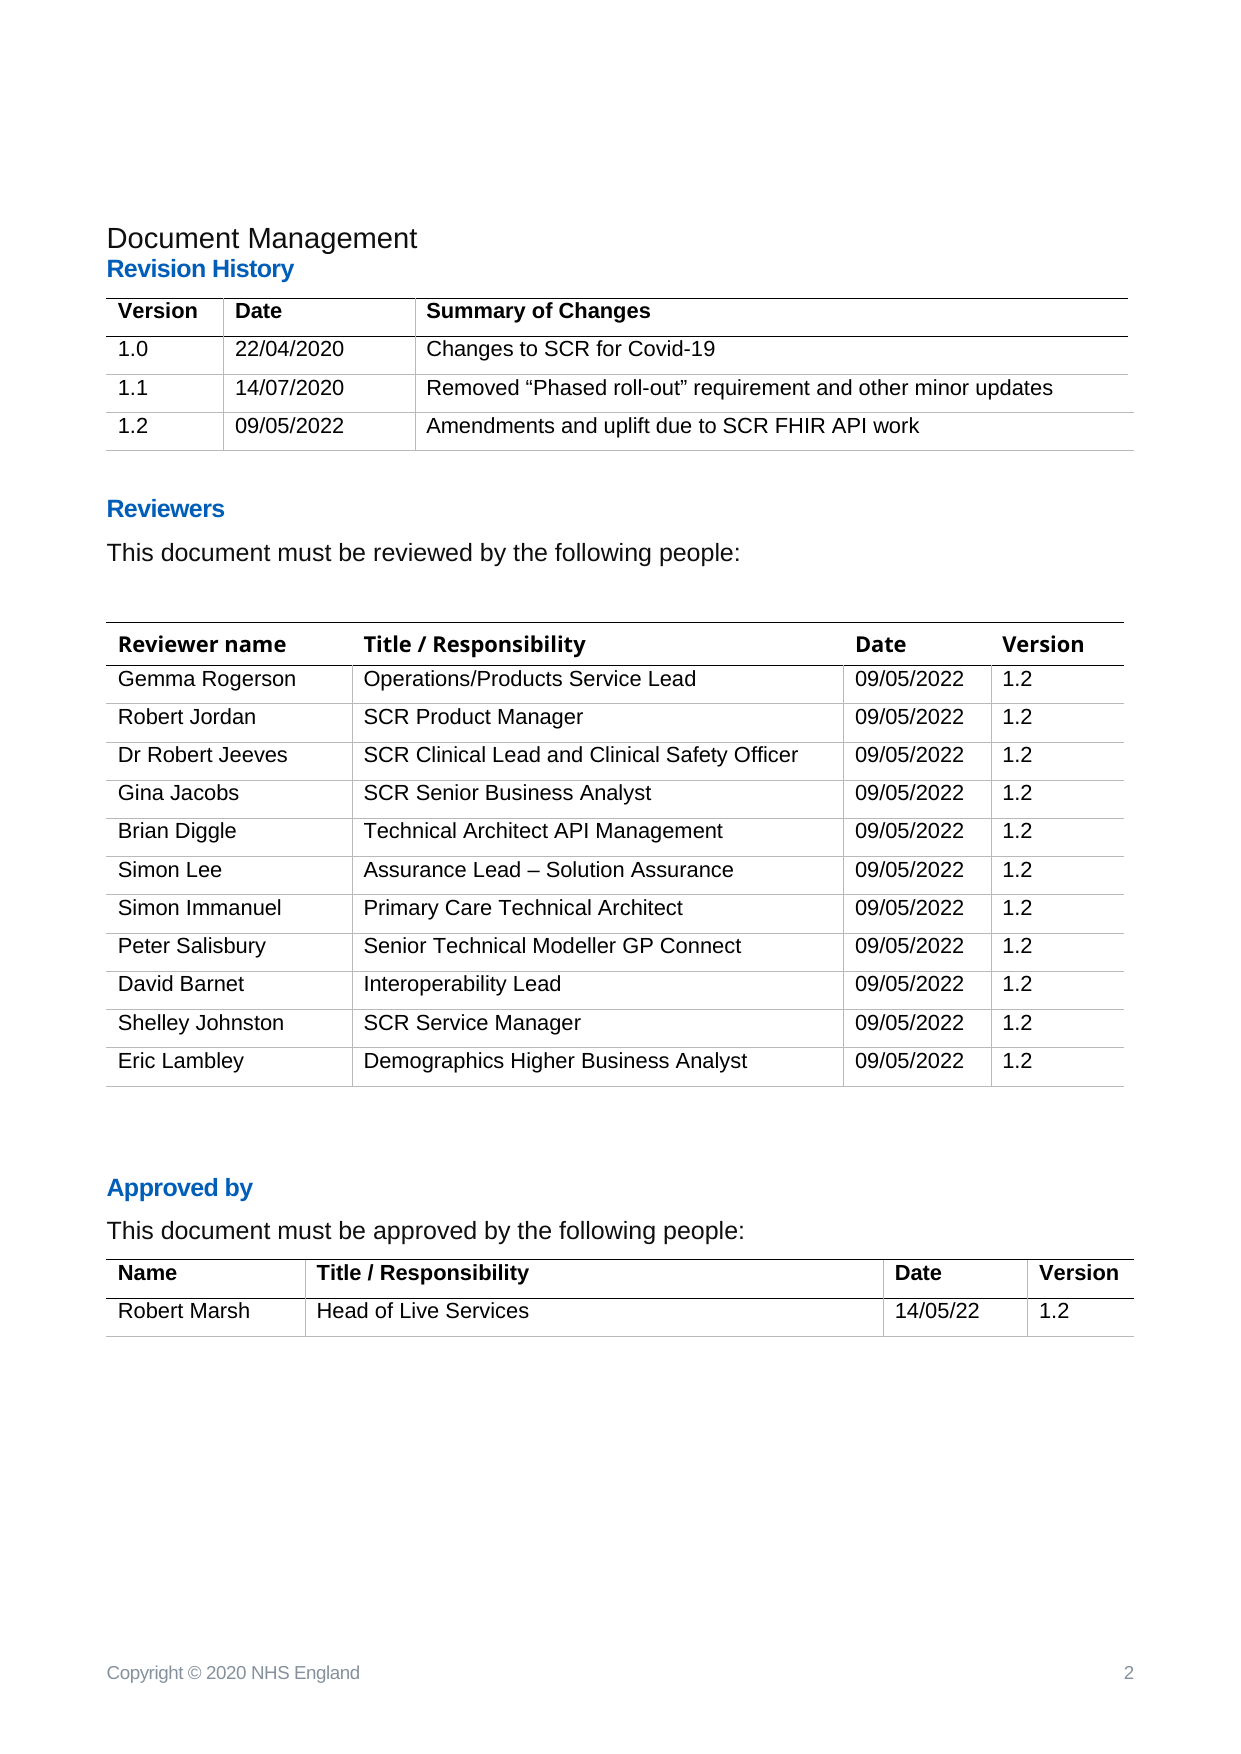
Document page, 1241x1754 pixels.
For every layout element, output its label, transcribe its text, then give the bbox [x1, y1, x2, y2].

table_header Version [106, 299, 223, 336]
table_cell 09/05/2022 [844, 819, 991, 856]
table_cell Eric Lambley [106, 1048, 352, 1086]
table_cell 14/05/22 [884, 1299, 1027, 1336]
table_cell 09/05/2022 [844, 972, 991, 1009]
table_cell Demographics Higher Business Analyst [353, 1048, 843, 1086]
table_cell Assurance Lead – Solution Assurance [353, 857, 843, 894]
table_cell Robert Jordan [106, 704, 352, 741]
table_cell 1.2 [992, 1048, 1123, 1086]
table_cell 09/05/2022 [844, 857, 991, 894]
table_cell Technical Architect API Management [353, 819, 843, 856]
table_cell Operations/Products Service Lead [353, 666, 843, 703]
table_header Title / Responsibility [306, 1260, 883, 1298]
table_cell Simon Immanuel [106, 895, 352, 933]
table_cell 09/05/2022 [844, 1048, 991, 1086]
table_cell 09/05/2022 [844, 666, 991, 703]
table_cell Amendments and uplift due to SCR FHIR API work [416, 413, 1134, 450]
table_cell 1.2 [992, 1010, 1123, 1047]
table_header Version [1028, 1260, 1134, 1298]
table_header Version [991, 623, 1123, 665]
table_cell 1.2 [992, 819, 1123, 856]
table_cell 1.0 [106, 337, 223, 374]
table_cell 1.2 [992, 972, 1123, 1009]
table_cell Gemma Rogerson [106, 666, 352, 703]
table_cell 1.2 [992, 743, 1123, 780]
table_cell 09/05/2022 [844, 1010, 991, 1047]
table_cell Simon Lee [106, 857, 352, 894]
table_cell 14/07/2020 [224, 375, 415, 412]
table_header Date [884, 1260, 1027, 1298]
table_cell Robert Marsh [106, 1299, 305, 1336]
table_cell 09/05/2022 [844, 895, 991, 933]
table_cell 09/05/2022 [844, 934, 991, 971]
table_cell SCR Product Manager [353, 704, 843, 741]
table_cell 09/05/2022 [844, 704, 991, 741]
table_cell SCR Clinical Lead and Clinical Safety Officer [353, 743, 843, 780]
table_header Summary of Changes [416, 299, 1128, 336]
table_cell Removed “Phased roll-out” requirement and other minor updates [416, 375, 1128, 412]
table_cell Head of Live Services [306, 1299, 883, 1336]
text Reviewers [106, 494, 1134, 523]
table_cell Changes to SCR for Covid-19 [416, 337, 1128, 374]
table_cell 09/05/2022 [844, 743, 991, 780]
table_header Title / Responsibility [352, 623, 843, 665]
table_cell Gina Jacobs [106, 781, 352, 818]
table_header Reviewer name [106, 623, 352, 665]
table_cell 1.2 [992, 666, 1123, 703]
table_cell 1.2 [992, 934, 1123, 971]
table_cell 1.2 [1028, 1299, 1134, 1336]
text This document must be reviewed by the following people: [106, 538, 1134, 566]
table_header Name [106, 1260, 305, 1298]
text Approved by [106, 1173, 1134, 1201]
table_cell 1.2 [992, 857, 1123, 894]
table_cell 1.2 [992, 895, 1123, 933]
table_cell 1.2 [106, 413, 223, 450]
table_cell 1.1 [106, 375, 223, 412]
text This document must be approved by the following people: [106, 1216, 1134, 1245]
table_cell David Barnet [106, 972, 352, 1009]
table_header Date [224, 299, 415, 336]
table_cell SCR Service Manager [353, 1010, 843, 1047]
table_cell Brian Diggle [106, 819, 352, 856]
table_cell 22/04/2020 [224, 337, 415, 374]
table_cell Dr Robert Jeeves [106, 743, 352, 780]
table_cell 1.2 [992, 704, 1123, 741]
text Document Management [106, 221, 1134, 254]
table_header Date [844, 623, 991, 665]
text Revision History [106, 254, 1134, 283]
table_cell SCR Senior Business Analyst [353, 781, 843, 818]
table_cell Primary Care Technical Architect [353, 895, 843, 933]
table_cell Senior Technical Modeller GP Connect [353, 934, 843, 971]
table_cell 09/05/2022 [224, 413, 415, 450]
table_cell Shelley Johnston [106, 1010, 352, 1047]
table_cell Interoperability Lead [353, 972, 843, 1009]
table_cell 09/05/2022 [844, 781, 991, 818]
table_cell Peter Salisbury [106, 934, 352, 971]
table_cell 1.2 [992, 781, 1123, 818]
